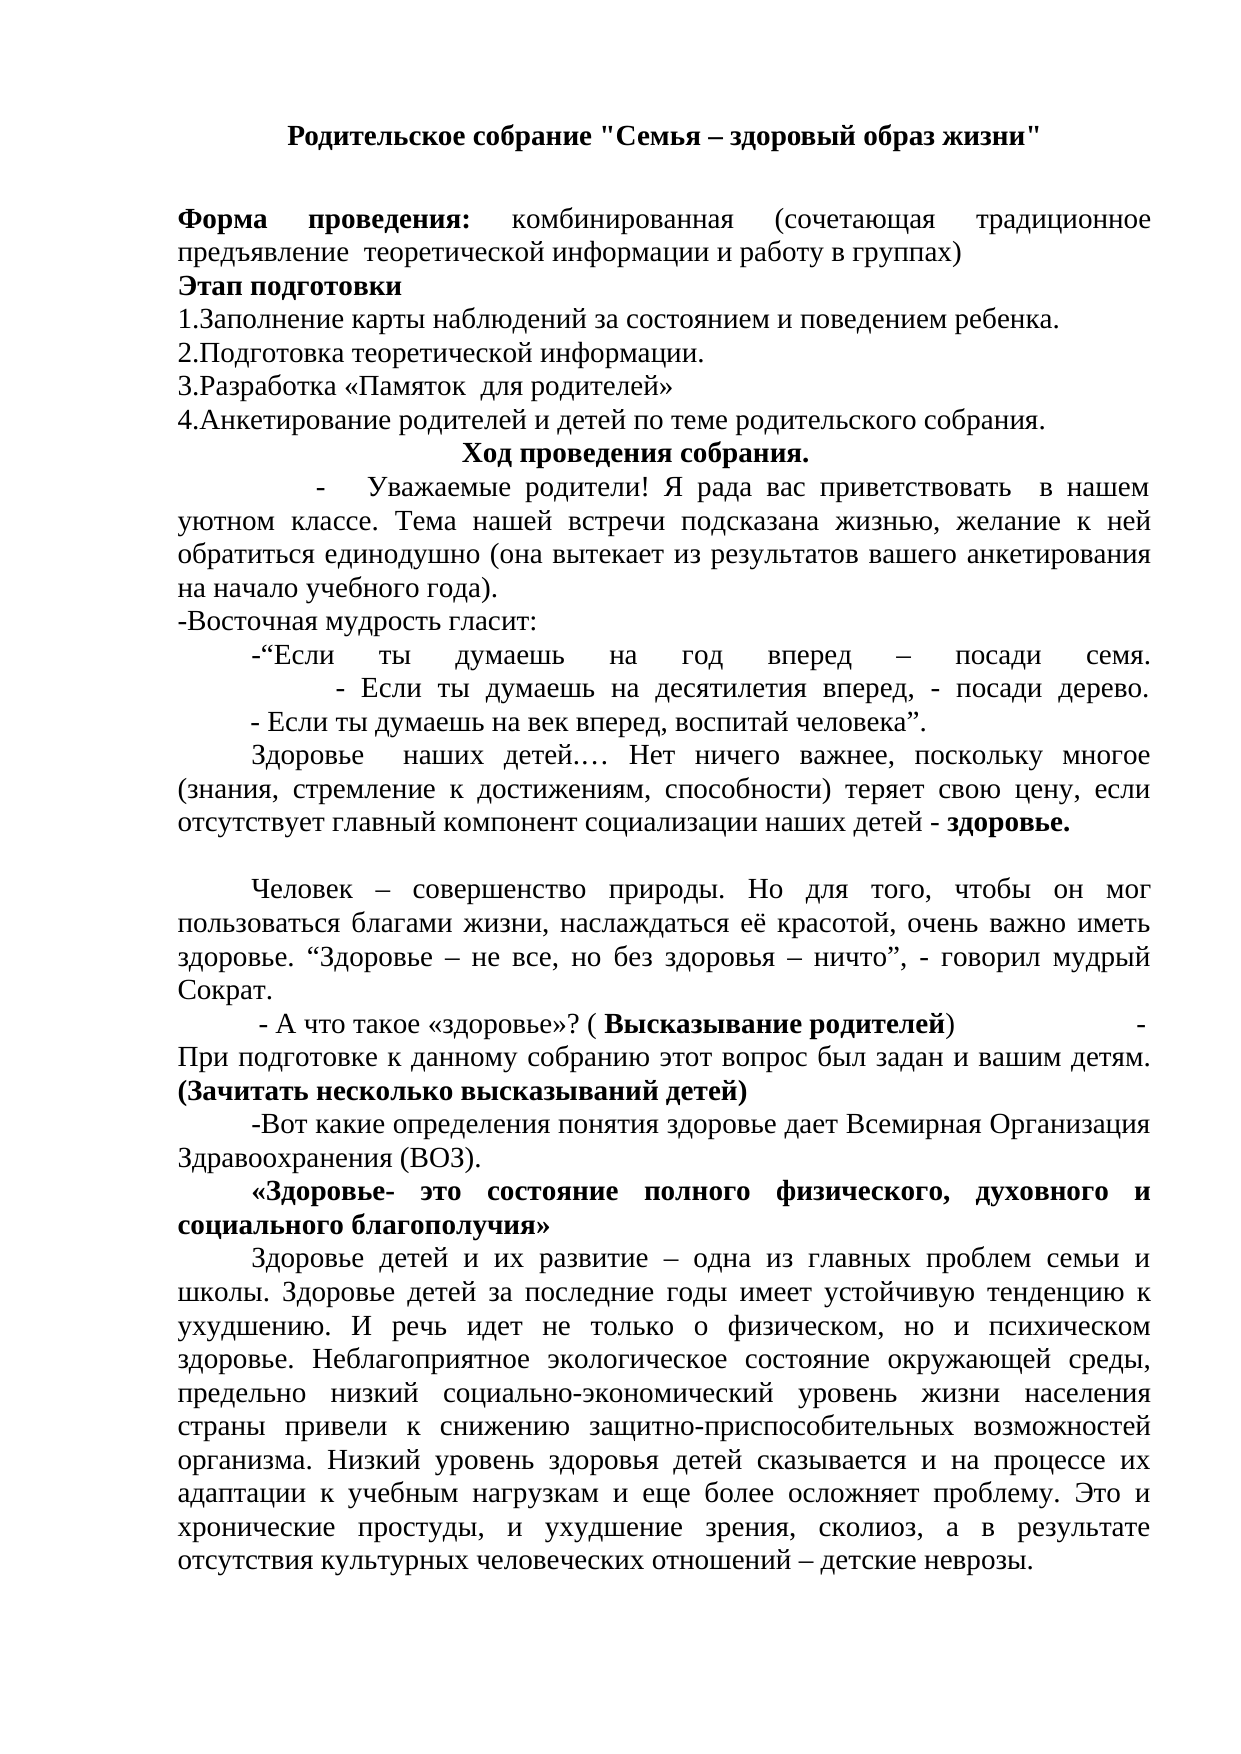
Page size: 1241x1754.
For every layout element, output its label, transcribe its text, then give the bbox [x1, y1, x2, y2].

text 3.Разработка «Памяток для родителей» [177, 368, 1152, 402]
text Здоровье наших детей.… Нет ничего важнее, поскольку многое (знания, стремление к достижениям, способности) теряет свою цену, если отсутствует главный компонент социализации наших детей - здоровье. [177, 737, 1152, 872]
text 4.Анкетирование родителей и детей по теме родительского собрания. [177, 402, 1152, 436]
text - А что такое «здоровье»? ( Высказывание родителей) - При подготовке к данному собранию этот вопрос был задан и вашим детям. (Зачитать несколько высказываний детей) [177, 1006, 1152, 1106]
text Человек – совершенство природы. Но для того, чтобы он мог пользоваться благами жизни, наслаждаться её красотой, очень важно иметь здоровье. “Здоровье – не все, но без здоровья – ничто”, - говорил мудрый Сократ. [177, 872, 1152, 1006]
text - Уважаемые родители! Я рада вас приветствовать в нашем уютном классе. Тема нашей встречи подсказана жизнью, желание к ней обратиться единодушно (она вытекает из результатов вашего анкетирования на начало учебного года). [177, 469, 1152, 603]
text 2.Подготовка теоретической информации. [177, 335, 1152, 368]
text -Вот какие определения понятия здоровье дает Всемирная Организация Здравоохранения (ВОЗ). [177, 1106, 1152, 1173]
text Этап подготовки [177, 268, 1152, 301]
subtitle Родительское собрание "Семья – здоровый образ жизни" [177, 118, 1152, 152]
text Здоровье детей и их развитие – одна из главных проблем семьи и школы. Здоровье детей за последние годы имеет устойчивую тенденцию к ухудшению. И речь идет не только о физическом, но и психическом здоровье. Неблагоприятное экологическое состояние окружающей среды, предельно низкий социально-экономический уровень жизни населения страны привели к снижению защитно-приспособительных возможностей организма. Низкий уровень здоровья детей сказывается и на процессе их адаптации к учебным нагрузкам и еще более осложняет проблему. Это и хронические простуды, и ухудшение зрения, сколиоз, а в результате отсутствия культурных человеческих отношений – детские неврозы. [177, 1241, 1152, 1576]
text Форма проведения: комбинированная (сочетающая традиционное предъявление теоретической информации и работу в группах) [177, 201, 1152, 268]
text -Восточная мудрость гласит: [177, 603, 1152, 637]
text -“Если ты думаешь на год вперед – посади семя. - Если ты думаешь на десятилетия вперед, - посади дерево. - Если ты думаешь на век вперед, воспитай человека”. [177, 637, 1152, 737]
text 1.Заполнение карты наблюдений за состоянием и поведением ребенка. [177, 301, 1152, 335]
text Ход проведения собрания. [177, 436, 1152, 469]
text «Здоровье- это состояние полного физического, духовного и социального благополучия» [177, 1173, 1152, 1241]
